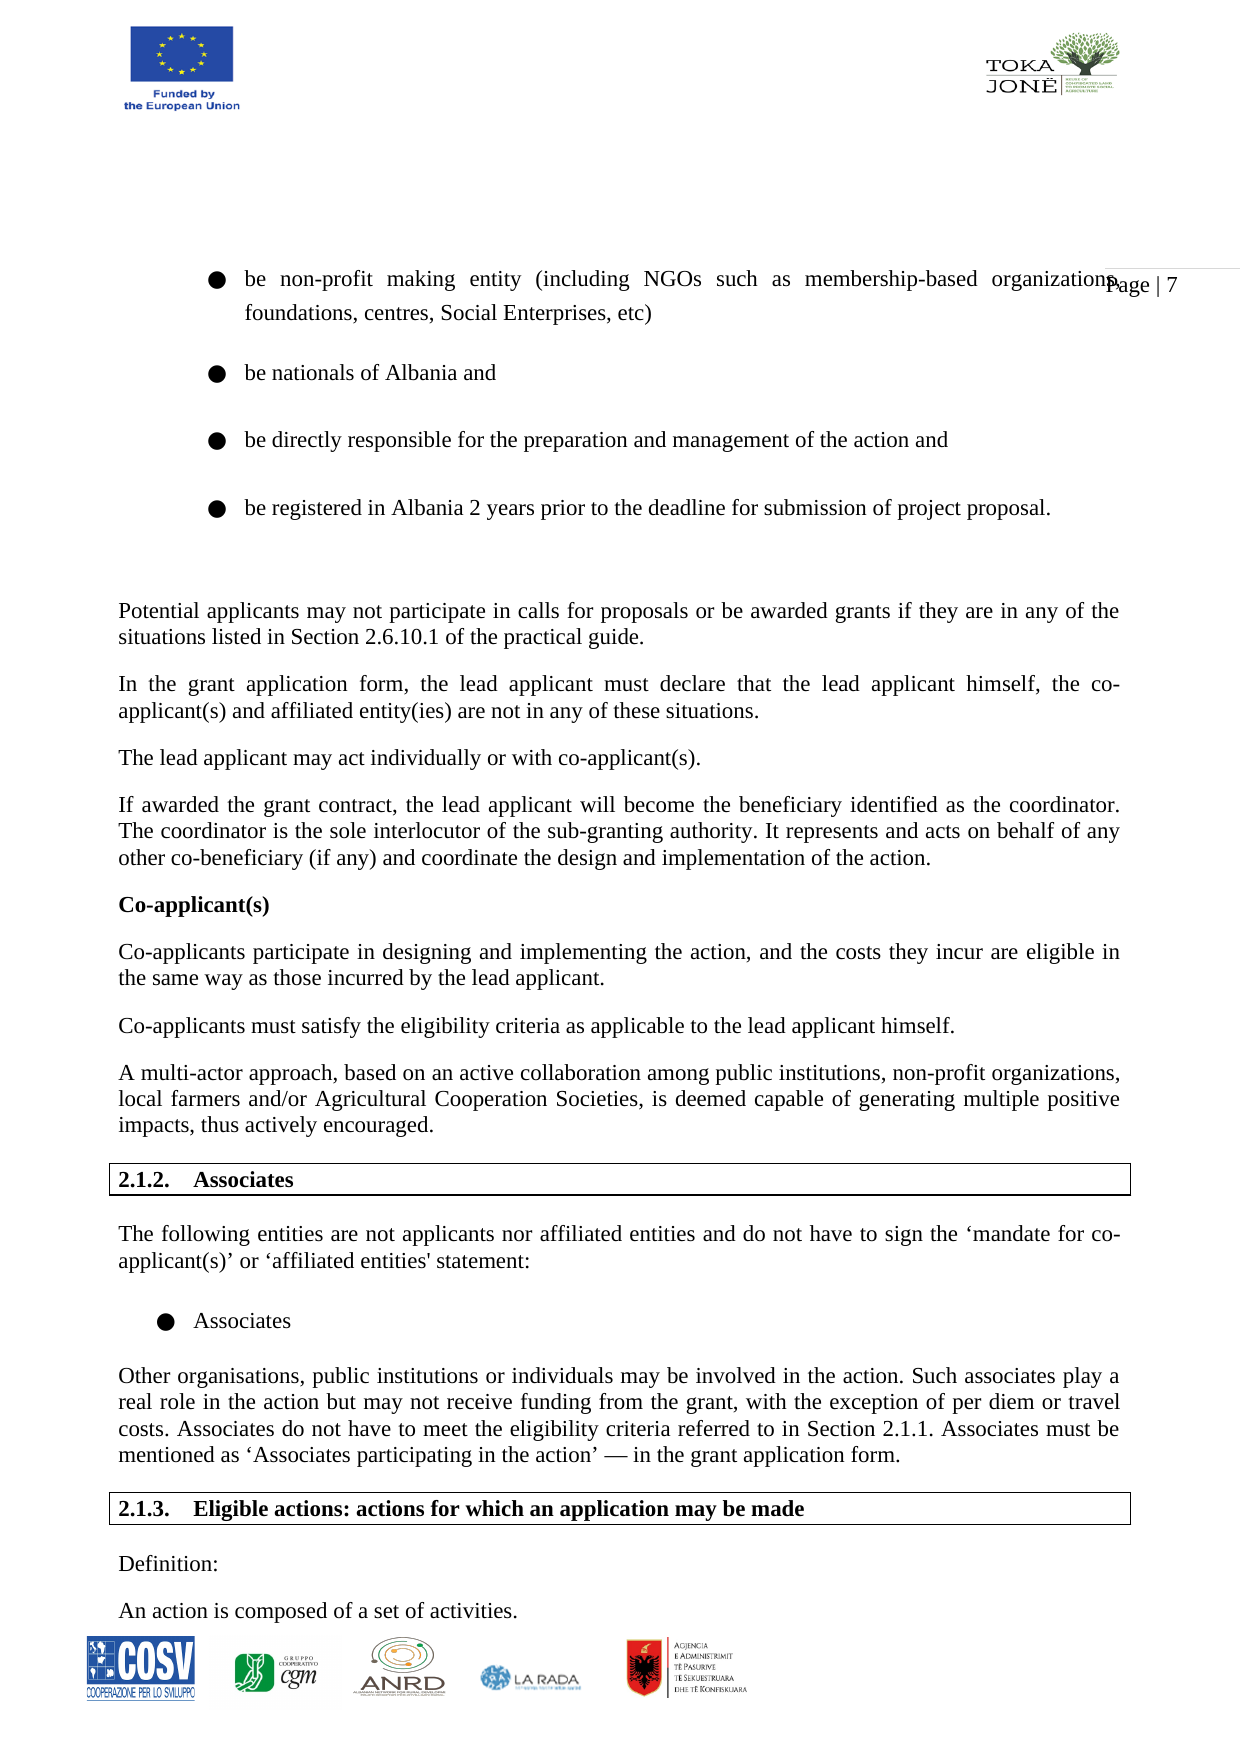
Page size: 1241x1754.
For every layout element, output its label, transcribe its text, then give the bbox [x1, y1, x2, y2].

list Associates [156, 1294, 1122, 1341]
list be registered in Albania 2 years prior to the deadline for submission of project proposal. [207, 482, 1122, 529]
subtitle Associates [110, 1164, 1130, 1194]
text A multi-actor approach, based on an active collaboration among public institutions, non-profit organizations, local farmers and/or Agricultural Cooperation Societies, is deemed capable of generating multiple positive impacts, thus actively encouraged. [118, 1059, 1122, 1138]
picture [209, 1635, 343, 1710]
picture [118, 19, 245, 116]
text Co-applicants participate in designing and implementing the action, and the costs they incur are eligible in the same way as those incurred by the lead applicant. [118, 938, 1122, 991]
picture [971, 12, 1135, 121]
text Other organisations, public institutions or individuals may be involved in the action. Such associates play a real role in the action but may not receive funding from the grant, with the exception of per diem or travel costs. Associates do not have to meet the eligibility criteria referred to in Section 2.1.1. Associates must be mentioned as ‘Associates participating in the action’ — in the grant application form. [118, 1362, 1122, 1467]
picture [353, 1630, 622, 1733]
text Definition: [118, 1550, 1122, 1576]
text Co-applicants must satisfy the eligibility criteria as applicable to the lead applicant himself. [118, 1012, 1122, 1038]
text An action is composed of a set of activities. [118, 1597, 1122, 1623]
picture [86, 1636, 195, 1701]
text Co-applicant(s) [118, 891, 1122, 917]
text The following entities are not applicants nor affiliated entities and do not have to sign the ‘mandate for co-applicant(s)’ or ‘affiliated entities' statement: [118, 1221, 1122, 1273]
list be non-profit making entity (including NGOs such as membership-based organizations, foundations, centres, Social Enterprises, etc) [207, 252, 1122, 325]
list be directly responsible for the preparation and management of the action and [207, 414, 1122, 461]
text The lead applicant may act individually or with co-applicant(s). [118, 744, 1122, 770]
text If awarded the grant contract, the lead applicant will become the beneficiary identified as the coordinator. The coordinator is the sole interlocutor of the sub-granting authority. It represents and acts on behalf of any other co-beneficiary (if any) and coordinate the design and implementation of the action. [118, 791, 1122, 870]
text Potential applicants may not participate in calls for proposals or be awarded grants if they are in any of the situations listed in Section 2.6.10.1 of the practical guide. [118, 597, 1122, 649]
picture [626, 1637, 747, 1698]
subtitle Eligible actions: actions for which an application may be made [110, 1493, 1130, 1524]
list be nationals of Albania and [207, 346, 1122, 393]
text In the grant application form, the lead applicant must declare that the lead applicant himself, the co-applicant(s) and affiliated entity(ies) are not in any of these situations. [118, 670, 1122, 723]
